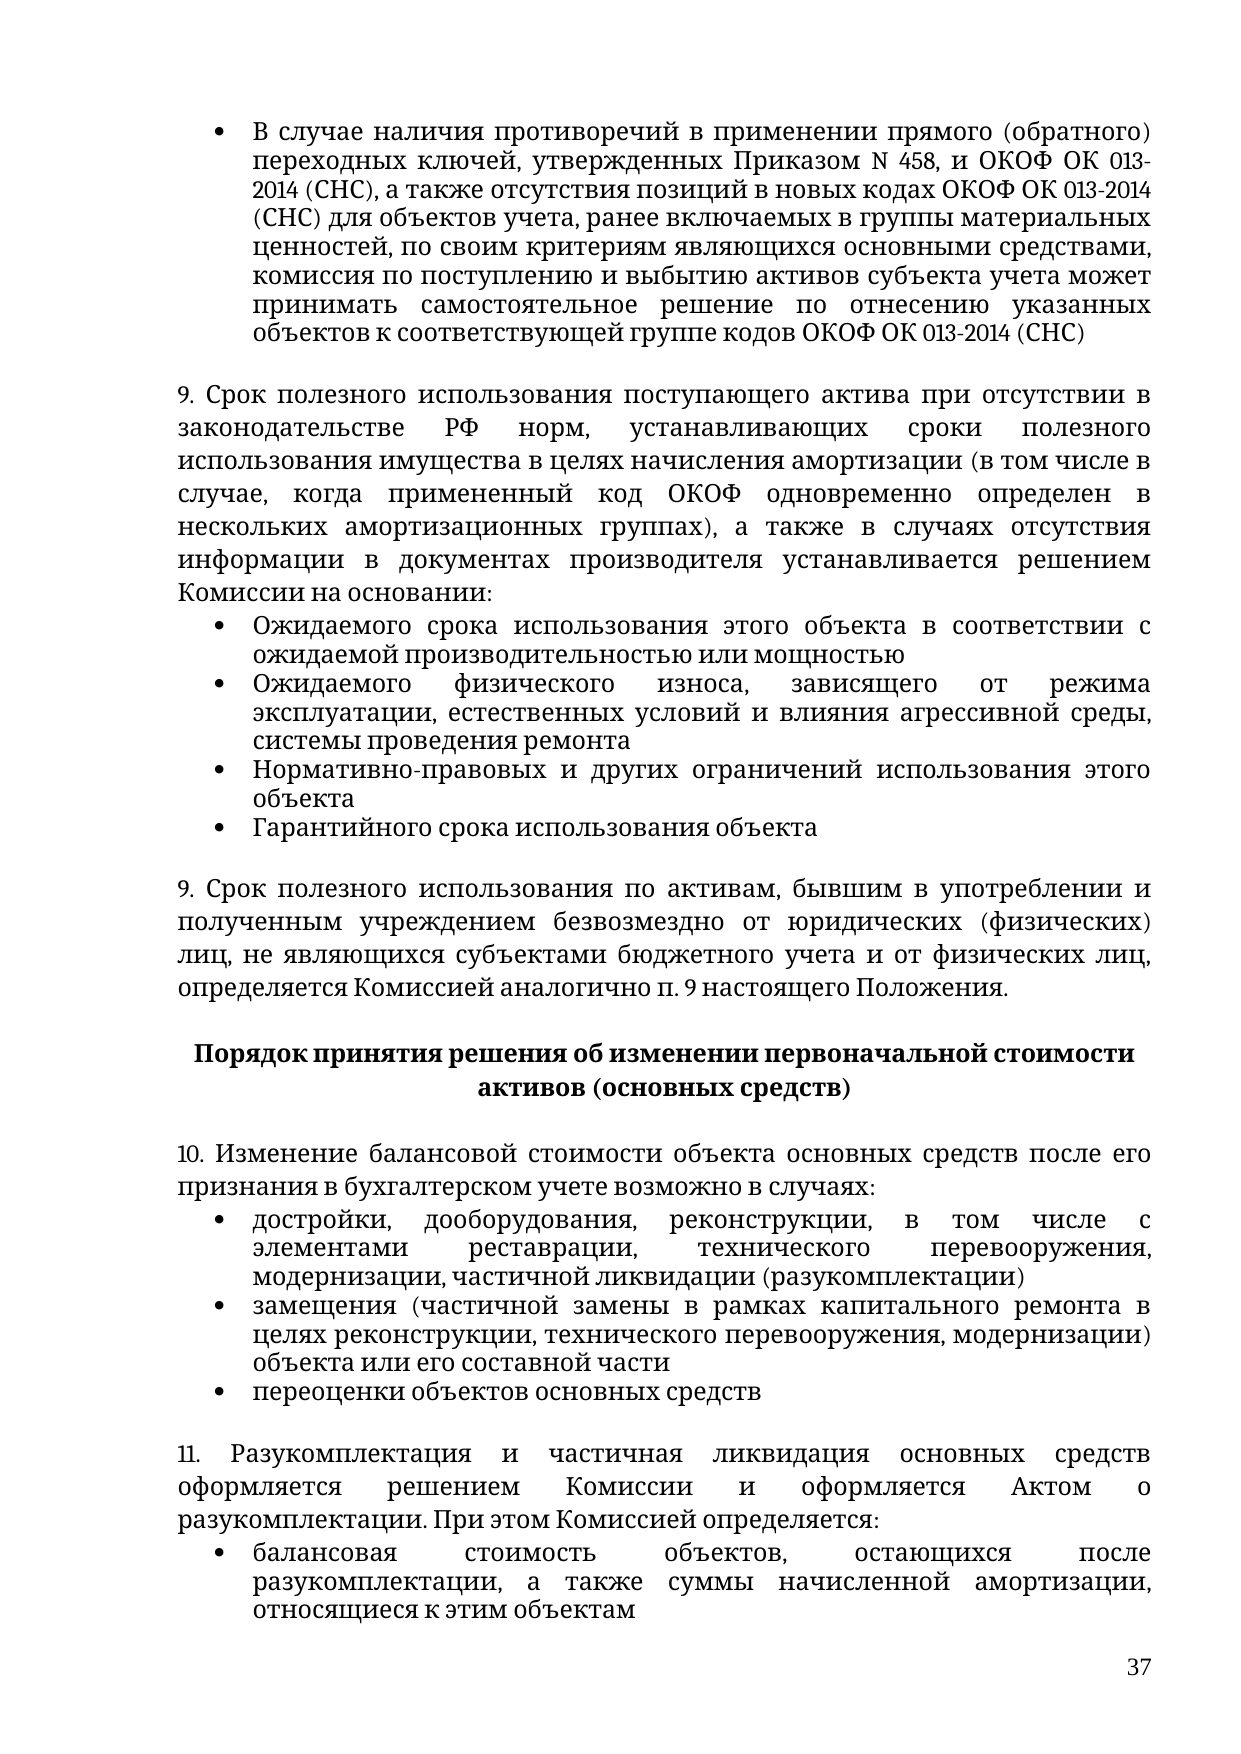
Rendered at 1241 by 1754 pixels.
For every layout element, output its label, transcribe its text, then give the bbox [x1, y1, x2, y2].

list Ожидаемого срока использования этого объекта в соответствии с ожидаемой производительностью или мощностью [215, 612, 1152, 670]
list Ожидаемого физического износа, зависящего от режима эксплуатации, естественных условий и влияния агрессивной среды, системы проведения ремонта [215, 670, 1152, 756]
list Гарантийного срока использования объекта [215, 813, 1152, 842]
text 11. Разукомплектация и частичная ликвидация основных средств оформляется решением Комиссии и оформляется Актом о разукомплектации. При этом Комиссией определяется: [177, 1440, 1152, 1534]
text 9. Срок полезного использования по активам, бывшим в употреблении и полученным учреждением безвозмездно от юридических (физических) лиц, не являющихся субъектами бюджетного учета и от физических лиц, определяется Комиссией аналогично п. 9 настоящего Положения. [177, 875, 1152, 1003]
list Нормативно-правовых и других ограничений использования этого объекта [215, 756, 1152, 813]
list переоценки объектов основных средств [215, 1378, 1152, 1407]
list балансовая стоимость объектов, остающихся после разукомплектации, а также суммы начисленной амортизации, относящиеся к этим объектам [215, 1539, 1152, 1625]
text 10. Изменение балансовой стоимости объекта основных средств после его признания в бухгалтерском учете возможно в случаях: [177, 1139, 1152, 1201]
text Порядок принятия решения об изменении первоначальной стоимости активов (основных средств) [177, 1040, 1152, 1102]
text 9. Срок полезного использования поступающего актива при отсутствии в законодательстве РФ норм, устанавливающих сроки полезного использования имущества в целях начисления амортизации (в том числе в случае, когда примененный код ОКОФ одновременно определен в нескольких амортизационных группах), а также в случаях отсутствия информации в документах производителя устанавливается решением Комиссии на основании: [177, 381, 1152, 608]
list замещения (частичной замены в рамках капитального ремонта в целях реконструкции, технического перевооружения, модернизации) объекта или его составной части [215, 1292, 1152, 1378]
list В случае наличия противоречий в применении прямого (обратного) переходных ключей, утвержденных Приказом N 458, и ОКОФ ОК 013-2014 (СНС), а также отсутствия позиций в новых кодах ОКОФ ОК 013-2014 (СНС) для объектов учета, ранее включаемых в группы материальных ценностей, по своим критериям являющихся основными средствами, комиссия по поступлению и выбытию активов субъекта учета может принимать самостоятельное решение по отнесению указанных объектов к соответствующей группе кодов ОКОФ ОК 013-2014 (СНС) [215, 118, 1152, 348]
list достройки, дооборудования, реконструкции, в том числе с элементами реставрации, технического перевооружения, модернизации, частичной ликвидации (разукомплектации) [215, 1206, 1152, 1292]
